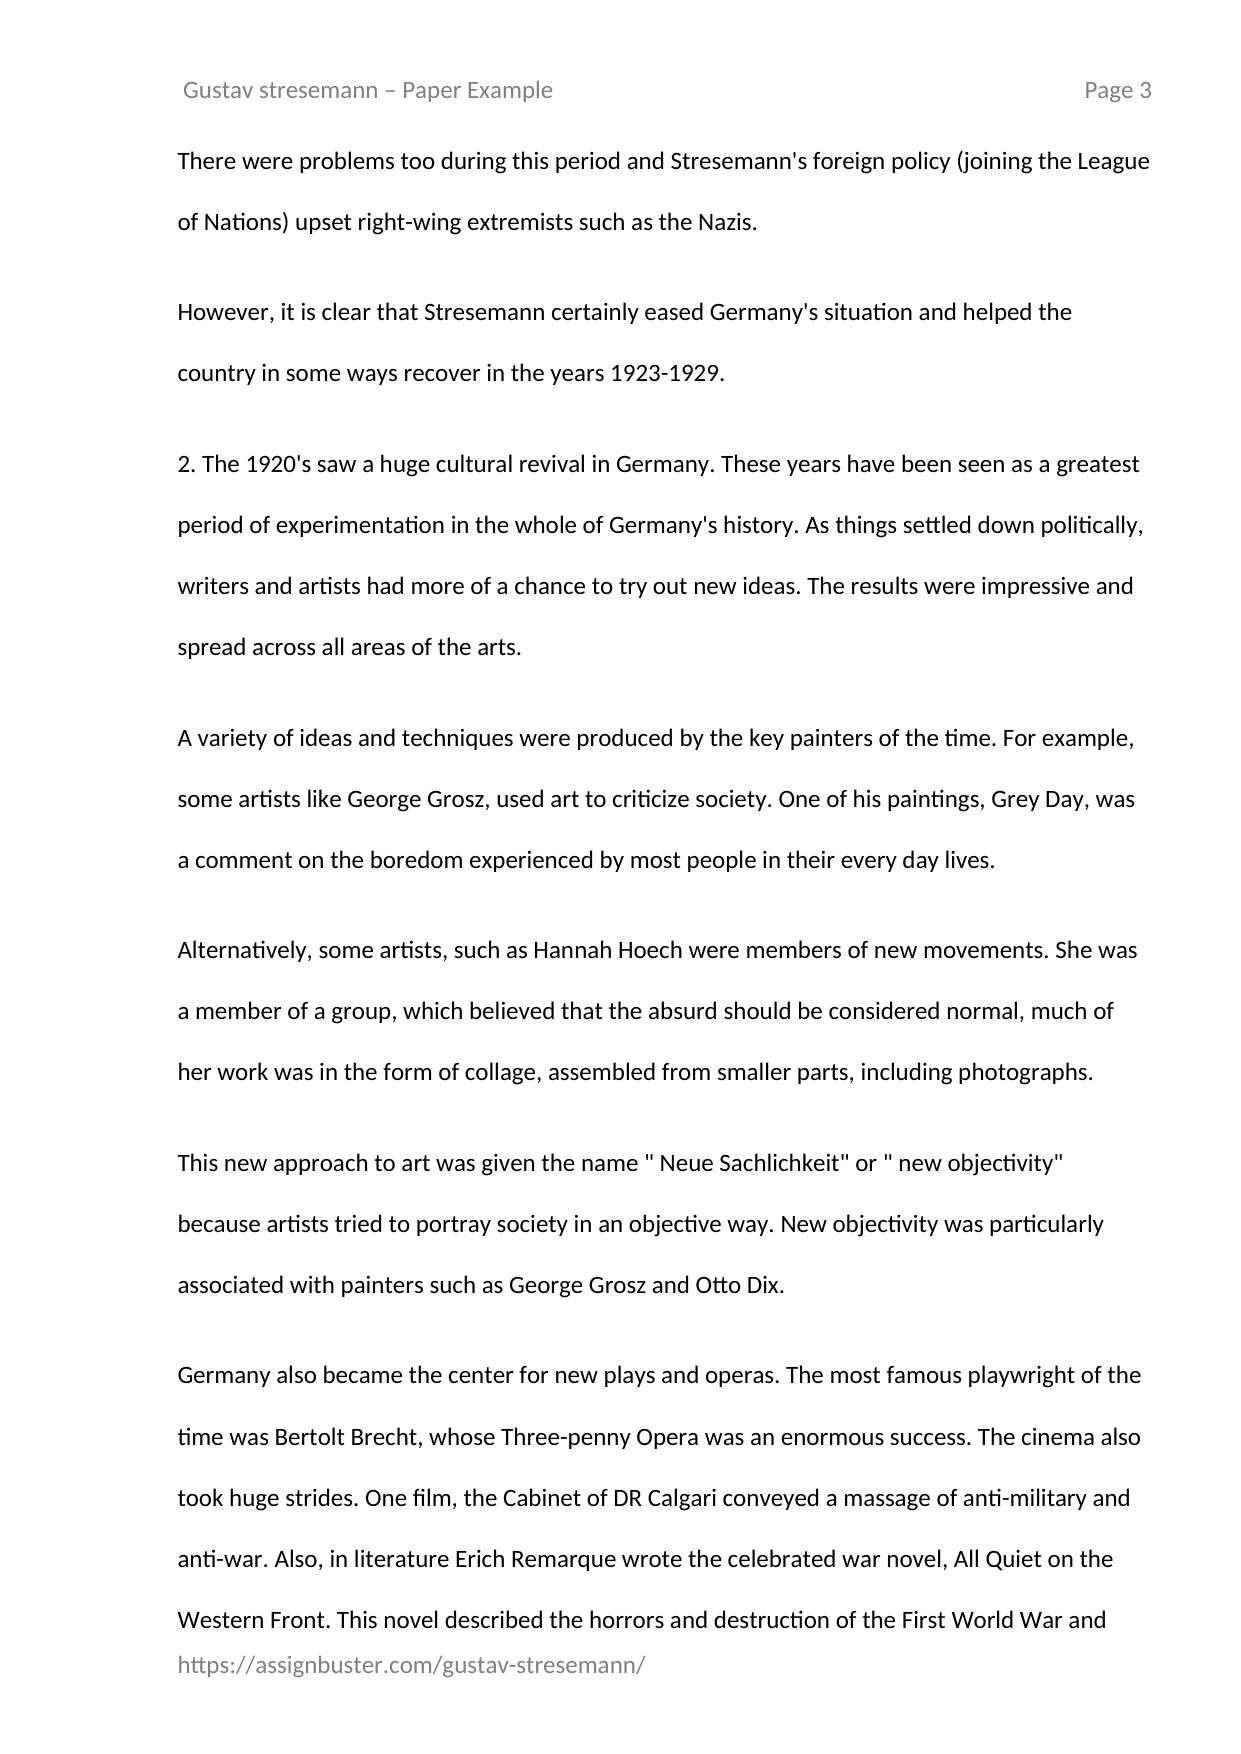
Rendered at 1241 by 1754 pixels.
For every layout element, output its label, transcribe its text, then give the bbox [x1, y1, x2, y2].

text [177, 1359, 1152, 1634]
text However, it is clear that Stresemann certainly eased Germany's situation and helped the country in some ways recover in the years 1923-1929. [177, 297, 1152, 388]
text A variety of ideas and techniques were produced by the key painters of the time. For example, some artists like George Grosz, used art to criticize society. One of his paintings, Grey Day, was a comment on the boredom experienced by most people in their every day lives. [177, 722, 1152, 874]
text This new approach to art was given the name " Neue Sachlichkeit" or " new objectivity" because artists tried to portray society in an objective way. New objectivity was particularly associated with painters such as George Grosz and Otto Dix. [177, 1147, 1152, 1299]
text Alternatively, some artists, such as Hannah Hoech were members of new movements. She was a member of a group, which believed that the absurd should be considered normal, much of her work was in the form of collage, assembled from smaller parts, including photographs. [177, 934, 1152, 1087]
text 2. The 1920's saw a huge cultural revival in Germany. These years have been seen as a greatest period of experimentation in the whole of Germany's history. As things settled down politically, writers and artists had more of a chance to try out new ideas. The results were impressive and spread across all areas of the arts. [177, 448, 1152, 662]
text There were problems too during this period and Stresemann's foreign policy (joining the League of Nations) upset right-wing extremists such as the Nazis. [177, 145, 1152, 237]
